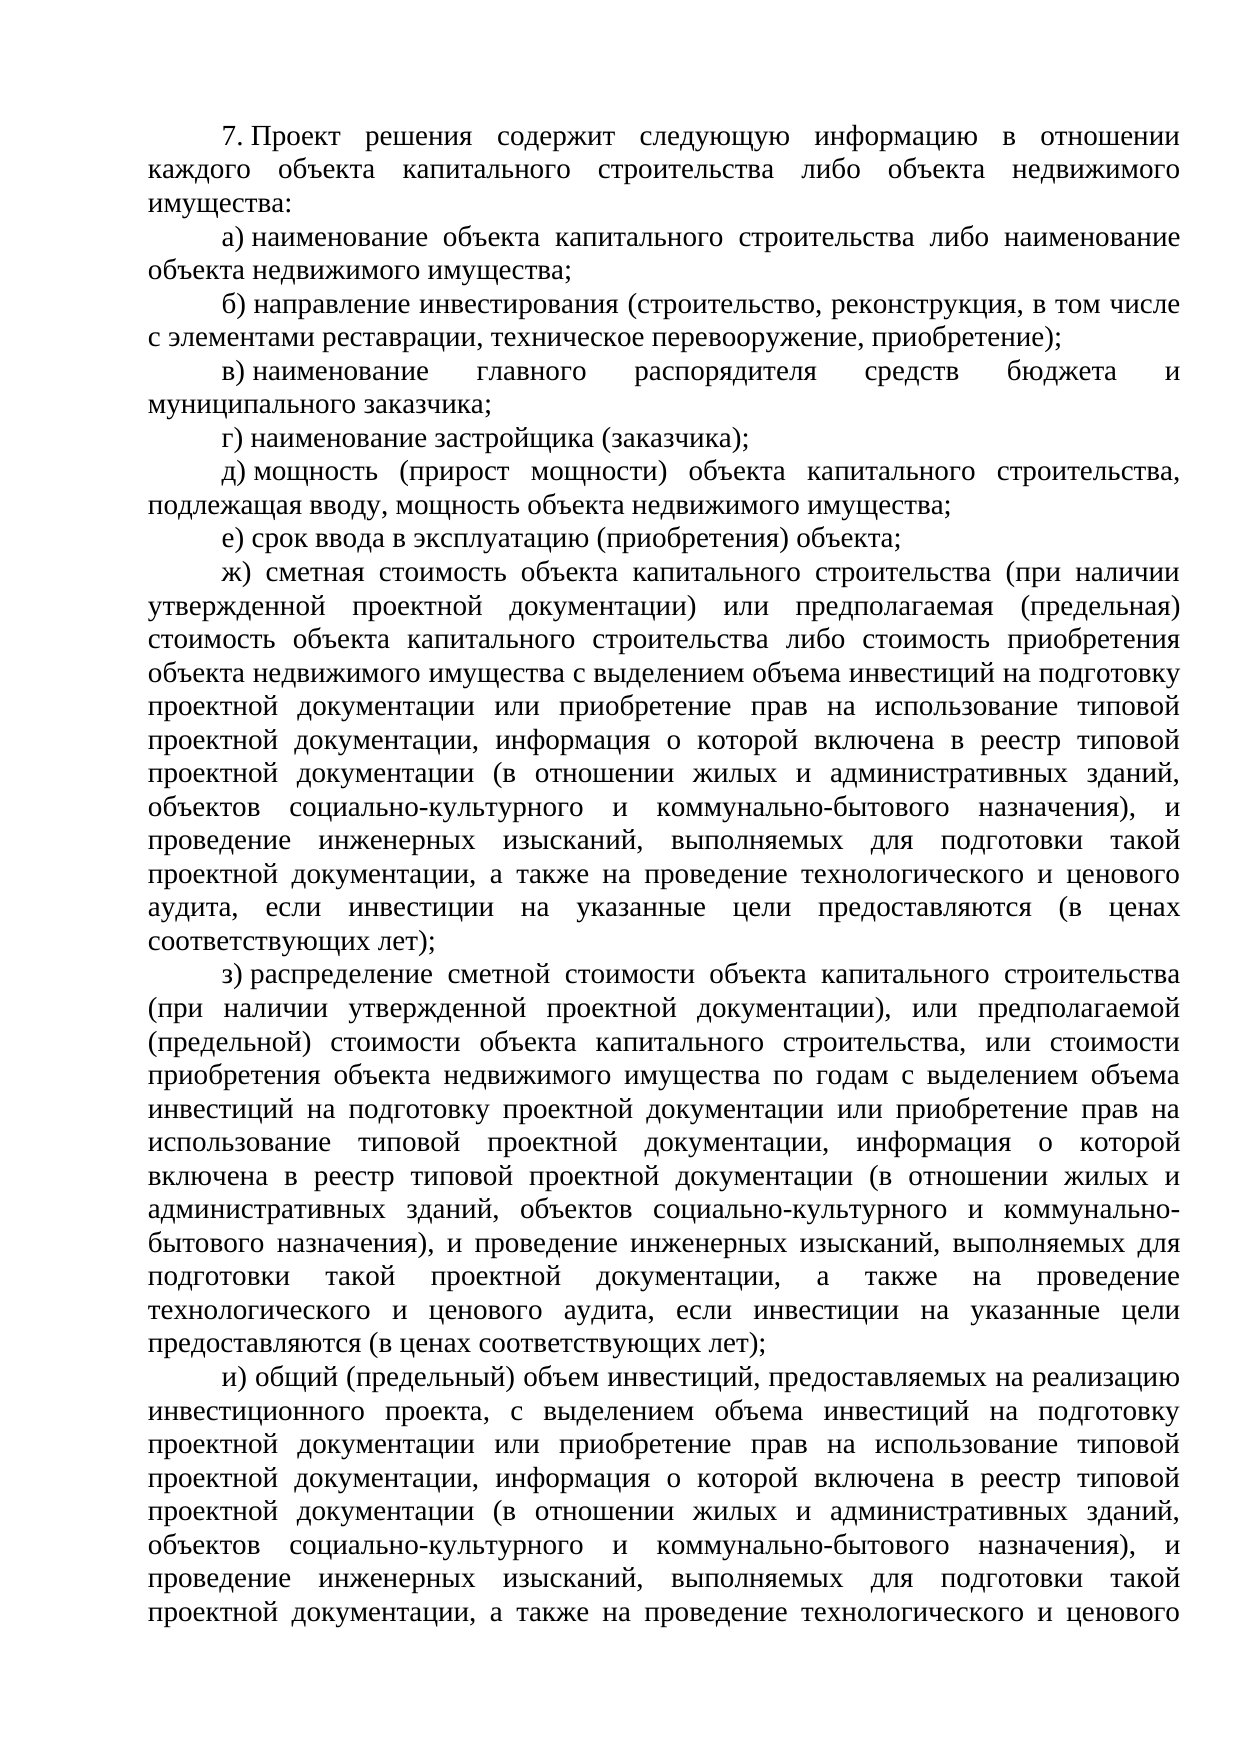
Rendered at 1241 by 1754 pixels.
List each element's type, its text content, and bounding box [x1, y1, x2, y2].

text б) направление инвестирования (строительство, реконструкция, в том числе с элементами реставрации, техническое перевооружение, приобретение); [148, 286, 1181, 353]
text 7. Проект решения содержит следующую информацию в отношении каждого объекта капитального строительства либо объекта недвижимого имущества: [148, 118, 1181, 219]
text е) срок ввода в эксплуатацию (приобретения) объекта; [148, 521, 1181, 554]
text д) мощность (прирост мощности) объекта капитального строительства, подлежащая вводу, мощность объекта недвижимого имущества; [148, 453, 1181, 521]
text г) наименование застройщика (заказчика); [148, 420, 1181, 453]
text а) наименование объекта капитального строительства либо наименование объекта недвижимого имущества; [148, 219, 1181, 286]
text в) наименование главного распорядителя средств бюджета и муниципального заказчика; [148, 353, 1181, 420]
text з) распределение сметной стоимости объекта капитального строительства (при наличии утвержденной проектной документации), или предполагаемой (предельной) стоимости объекта капитального строительства, или стоимости приобретения объекта недвижимого имущества по годам с выделением объема инвестиций на подготовку проектной документации или приобретение прав на использование типовой проектной документации, информация о которой включена в реестр типовой проектной документации (в отношении жилых и административных зданий, объектов социально-культурного и коммунально-бытового назначения), и проведение инженерных изысканий, выполняемых для подготовки такой проектной документации, а также на проведение технологического и ценового аудита, если инвестиции на указанные цели предоставляются (в ценах соответствующих лет); [148, 957, 1181, 1359]
text ж) сметная стоимость объекта капитального строительства (при наличии утвержденной проектной документации) или предполагаемая (предельная) стоимость объекта капитального строительства либо стоимость приобретения объекта недвижимого имущества с выделением объема инвестиций на подготовку проектной документации или приобретение прав на использование типовой проектной документации, информация о которой включена в реестр типовой проектной документации (в отношении жилых и административных зданий, объектов социально-культурного и коммунально-бытового назначения), и проведение инженерных изысканий, выполняемых для подготовки такой проектной документации, а также на проведение технологического и ценового аудита, если инвестиции на указанные цели предоставляются (в ценах соответствующих лет); [148, 554, 1181, 957]
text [148, 1359, 1181, 1627]
